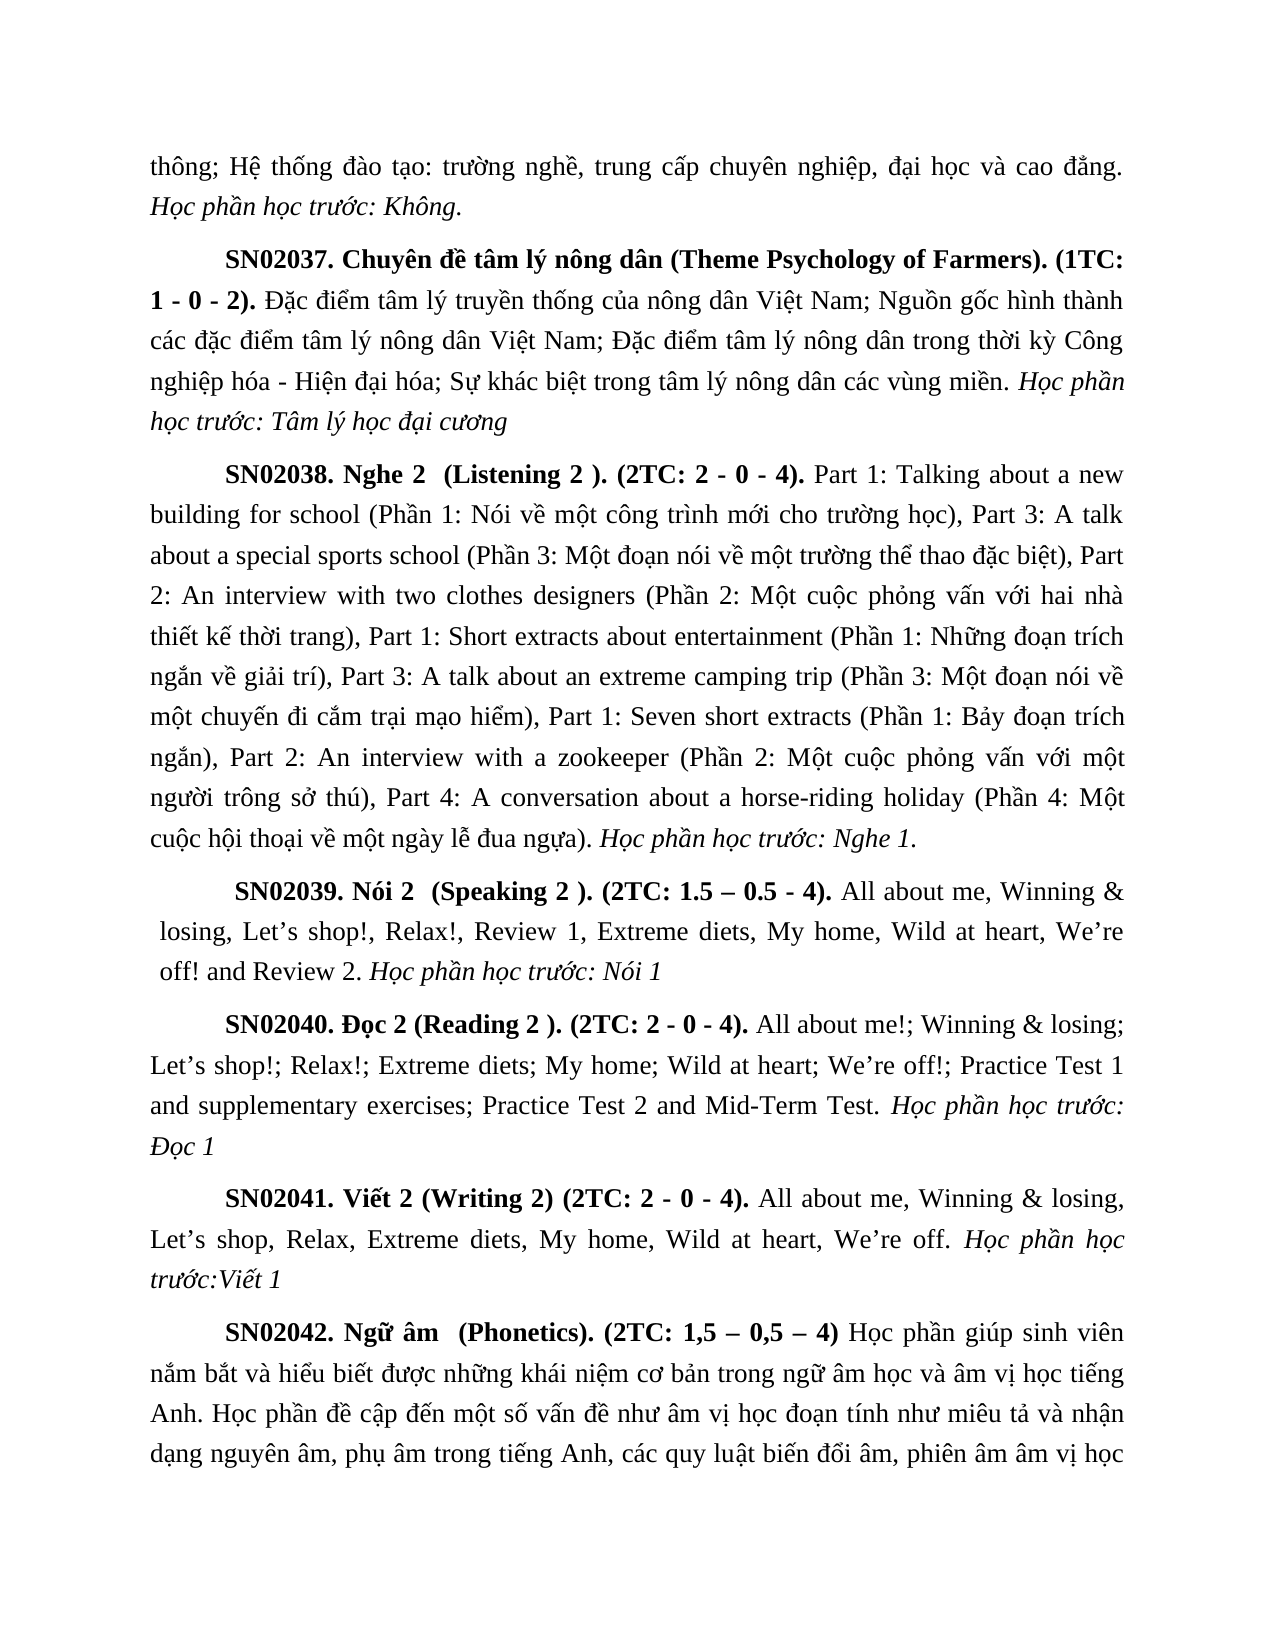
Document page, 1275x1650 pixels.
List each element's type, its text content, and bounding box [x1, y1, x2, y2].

text SN02040. Đọc 2 (Reading 2 ). (2TC: 2 - 0 - 4). All about me!; Winning & losing; Let’s shop!; Relax!; Extreme diets; My home; Wild at heart; We’re off!; Practice Test 1 and supplementary exercises; Practice Test 2 and Mid-Term Test. Học phần học trước: Đọc 1 [150, 1008, 1125, 1161]
text SN02039. Nói 2 (Speaking 2 ). (2TC: 1.5 – 0.5 - 4). All about me, Winning & losing, Let’s shop!, Relax!, Review 1, Extreme diets, My home, Wild at heart, We’re off! and Review 2. Học phần học trước: Nói 1 [159, 874, 1125, 987]
text SN02037. Chuyên đề tâm lý nông dân (Theme Psychology of Farmers). (1TC: 1 - 0 - 2). Đặc điểm tâm lý truyền thống của nông dân Việt Nam; Nguồn gốc hình thành các đặc điểm tâm lý nông dân Việt Nam; Đặc điểm tâm lý nông dân trong thời kỳ Công nghiệp hóa - Hiện đại hóa; Sự khác biệt trong tâm lý nông dân các vùng miền. Học phần học trước: Tâm lý học đại cương [150, 243, 1125, 436]
text SN02038. Nghe 2 (Listening 2 ). (2TC: 2 - 0 - 4). Part 1: Talking about a new building for school (Phần 1: Nói về một công trình mới cho trường học), Part 3: A talk about a special sports school (Phần 3: Một đoạn nói về một trường thể thao đặc biệt), Part 2: An interview with two clothes designers (Phần 2: Một cuộc phỏng vấn với hai nhà thiết kế thời trang), Part 1: Short extracts about entertainment (Phần 1: Những đoạn trích ngắn về giải trí), Part 3: A talk about an extreme camping trip (Phần 3: Một đoạn nói về một chuyến đi cắm trại mạo hiểm), Part 1: Seven short extracts (Phần 1: Bảy đoạn trích ngắn), Part 2: An interview with a zookeeper (Phần 2: Một cuộc phỏng vấn với một người trông sở thú), Part 4: A conversation about a horse-riding holiday (Phần 4: Một cuộc hội thoại về một ngày lễ đua ngựa). Học phần học trước: Nghe 1. [150, 458, 1125, 853]
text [150, 150, 1125, 222]
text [150, 1316, 1125, 1469]
text SN02041. Viết 2 (Writing 2) (2TC: 2 - 0 - 4). All about me, Winning & losing, Let’s shop, Relax, Extreme diets, My home, Wild at heart, We’re off. Học phần học trước:Viết 1 [150, 1182, 1125, 1294]
